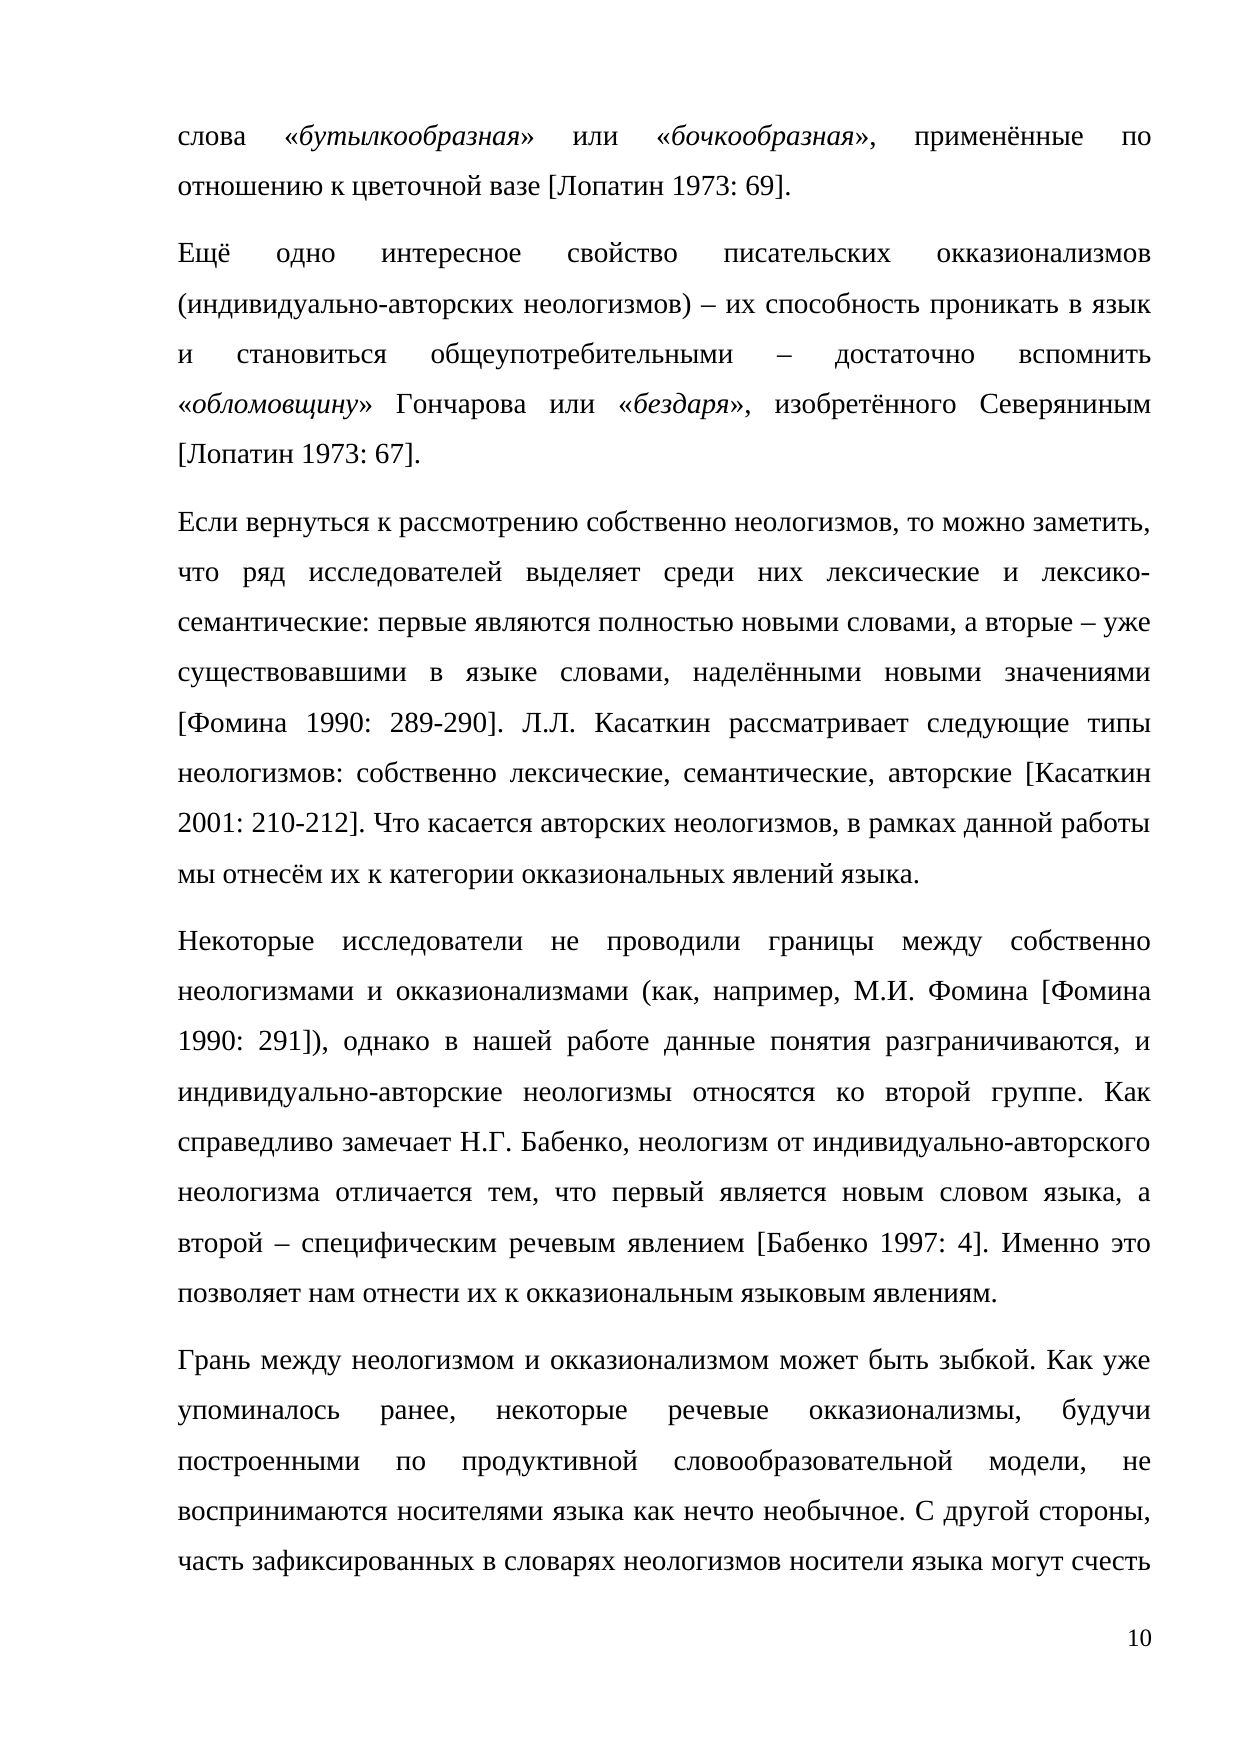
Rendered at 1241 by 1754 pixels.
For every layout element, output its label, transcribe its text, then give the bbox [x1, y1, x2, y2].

text Ещё одно интересное свойство писательских окказионализмов (индивидуально-авторских неологизмов) – их способность проникать в язык и становиться общеупотребительными – достаточно вспомнить «обломовщину» Гончарова или «бездаря», изобретённого Северяниным [Лопатин 1973: 67]. [177, 235, 1152, 470]
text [177, 118, 1152, 202]
text Некоторые исследователи не проводили границы между собственно неологизмами и окказионализмами (как, например, М.И. Фомина [Фомина 1990: 291]), однако в нашей работе данные понятия разграничиваются, и индивидуально-авторские неологизмы относятся ко второй группе. Как справедливо замечает Н.Г. Бабенко, неологизм от индивидуально-авторского неологизма отличается тем, что первый является новым словом языка, а второй – специфическим речевым явлением [Бабенко 1997: 4]. Именно это позволяет нам отнести их к окказиональным языковым явлениям. [177, 923, 1152, 1308]
text Если вернуться к рассмотрению собственно неологизмов, то можно заметить, что ряд исследователей выделяет среди них лексические и лексико-семантические: первые являются полностью новыми словами, а вторые – уже существовавшими в языке словами, наделёнными новыми значениями [Фомина 1990: 289-290]. Л.Л. Касаткин рассматривает следующие типы неологизмов: собственно лексические, семантические, авторские [Касаткин 2001: 210-212]. Что касается авторских неологизмов, в рамках данной работы мы отнесём их к категории окказиональных явлений языка. [177, 504, 1152, 889]
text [177, 1342, 1152, 1577]
